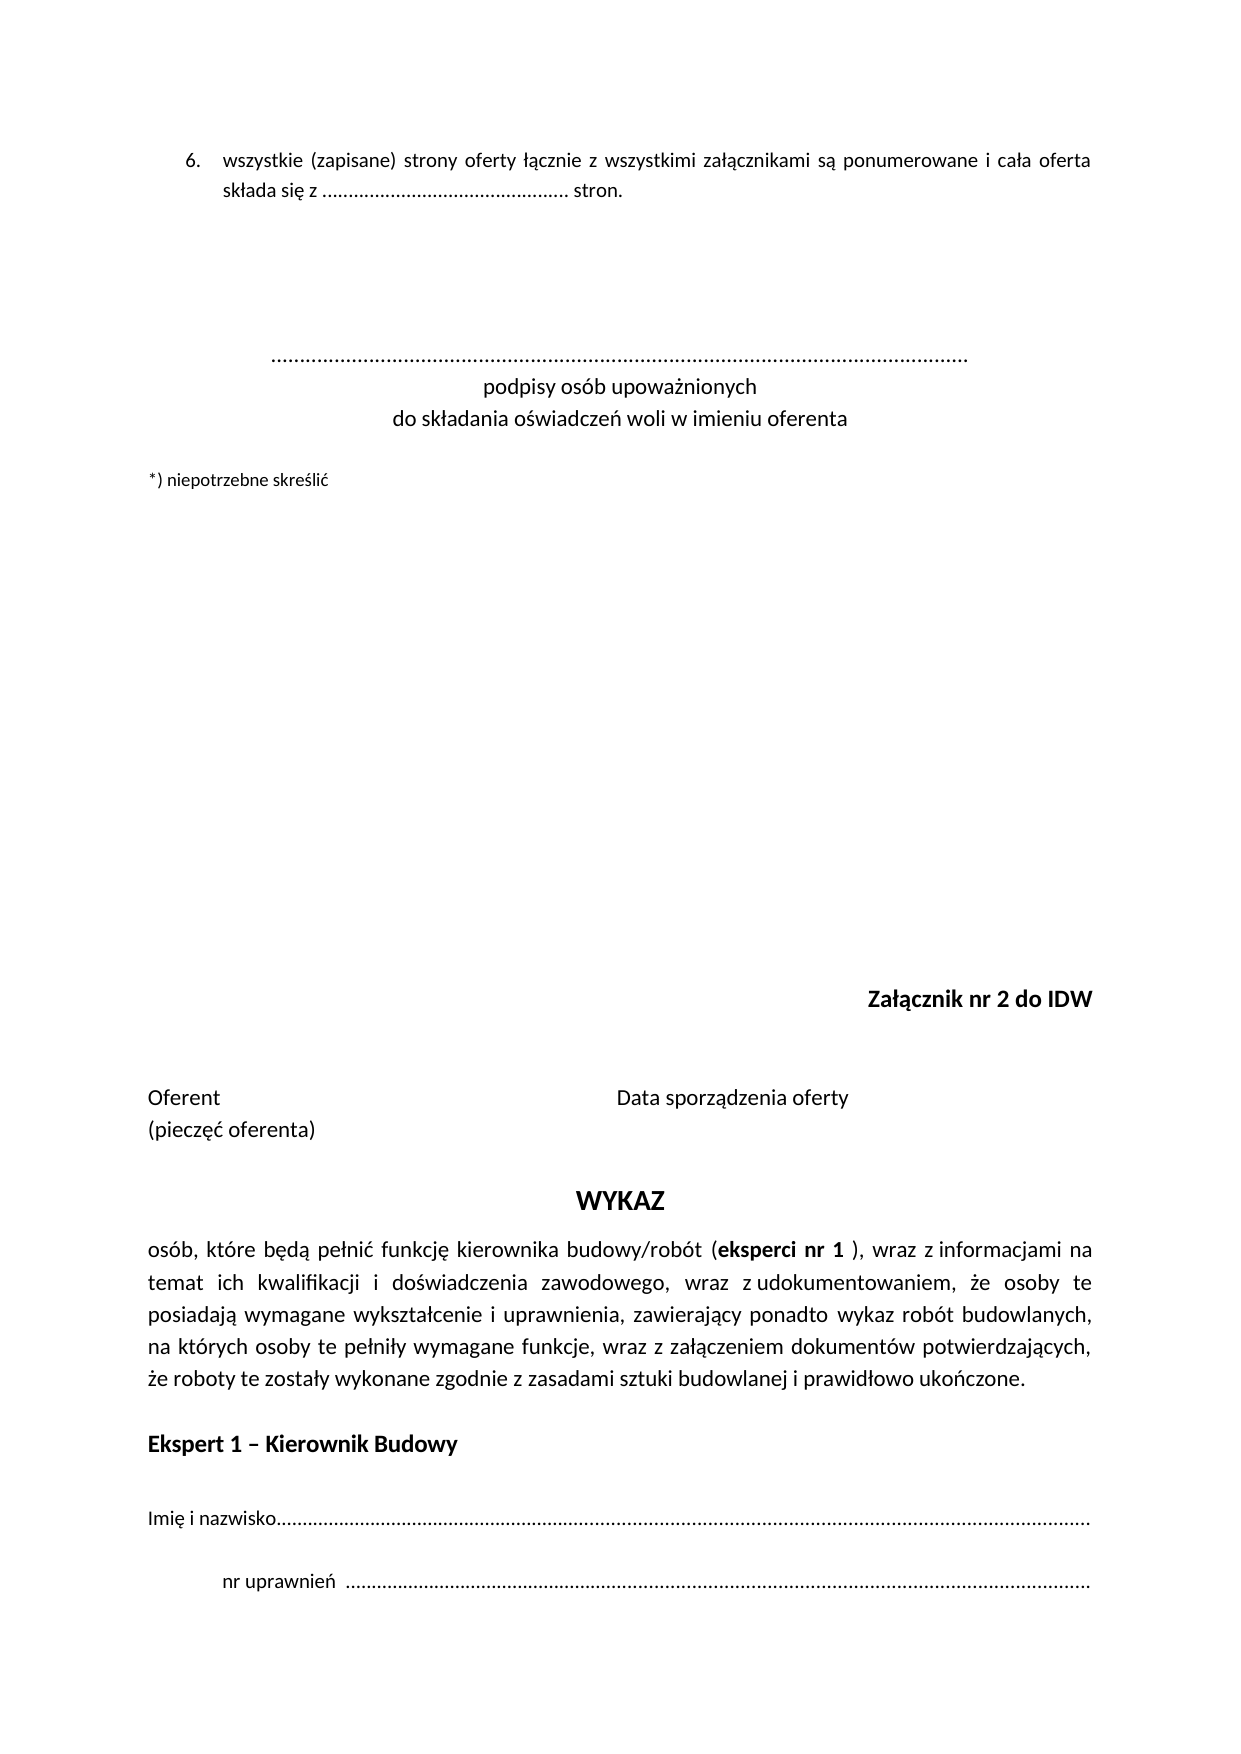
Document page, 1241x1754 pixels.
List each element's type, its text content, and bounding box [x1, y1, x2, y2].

list wszystkie (zapisane) strony oferty łącznie z wszystkimi załącznikami są ponumerowane i cała oferta składa się z ............................................... stron. [185, 148, 1093, 202]
text WYKAZ [148, 1182, 1093, 1218]
text osób, które będą pełnić funkcję kierownika budowy/robót (eksperci nr 1 ), wraz z informacjami na temat ich kwalifikacji i doświadczenia zawodowego, wraz z udokumentowaniem, że osoby te posiadają wymagane wykształcenie i uprawnienia, zawierający ponadto wykaz robót budowlanych, na których osoby te pełniły wymagane funkcje, wraz z załączeniem dokumentów potwierdzających, że roboty te zostały wykonane zgodnie z zasadami sztuki budowlanej i prawidłowo ukończone. [148, 1236, 1093, 1392]
text Oferent Data sporządzenia oferty [148, 1083, 1093, 1111]
text podpisy osób upoważnionych [148, 372, 1093, 400]
text Imię i nazwisko [148, 1505, 1093, 1530]
text ......................................................................................................................... [148, 340, 1093, 368]
text *) niepotrzebne skreślić [148, 469, 1093, 492]
text (pieczęć oferenta) [148, 1115, 1093, 1143]
text do składania oświadczeń woli w imieniu oferenta [148, 404, 1093, 432]
text Ekspert 1 – Kierownik Budowy [148, 1429, 1093, 1459]
text Załącznik nr 2 do IDW [148, 983, 1093, 1014]
text nr uprawnień [222, 1568, 1093, 1594]
